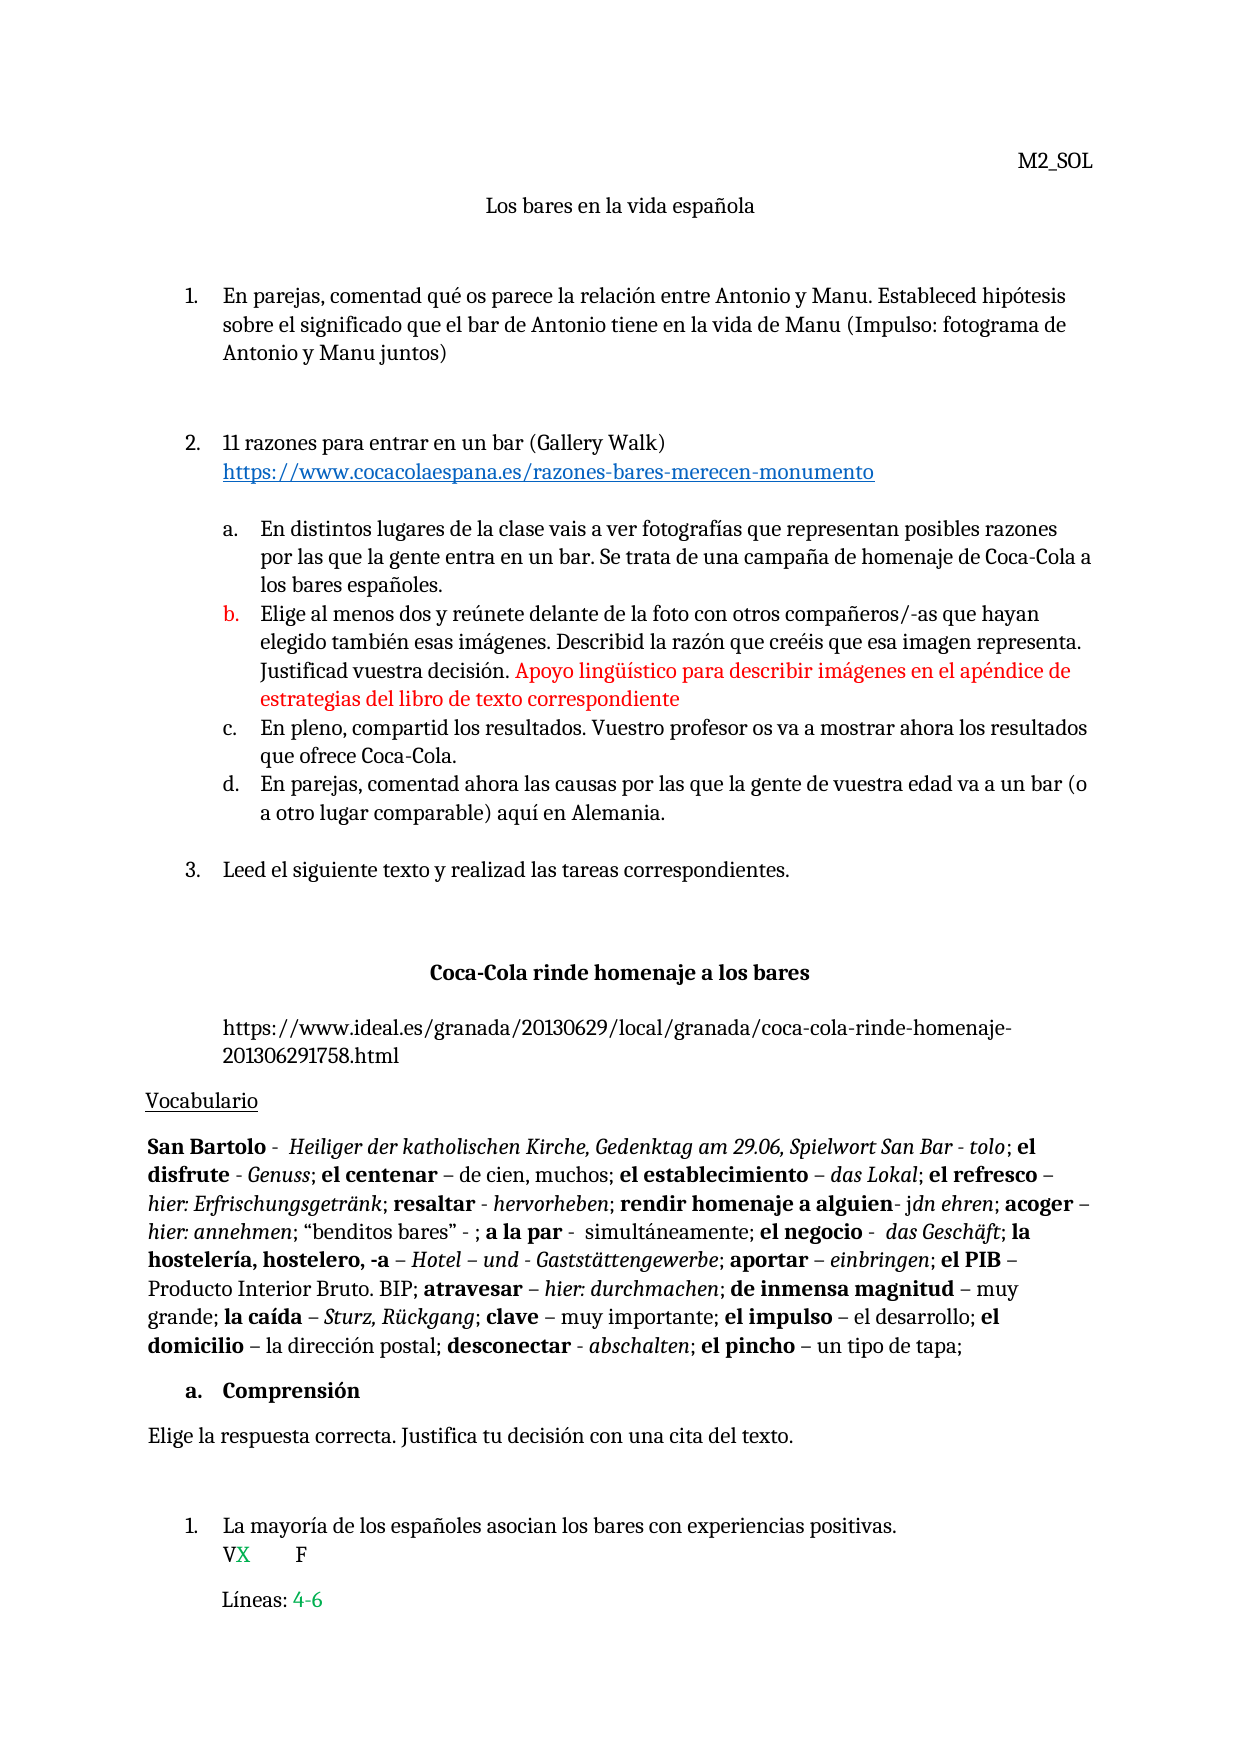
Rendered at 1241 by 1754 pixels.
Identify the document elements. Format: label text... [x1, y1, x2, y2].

list La mayoría de los españoles asocian los bares con experiencias positivas. [185, 1513, 1093, 1539]
list Comprensión [185, 1378, 1093, 1404]
list 11 razones para entrar en un bar (Gallery Walk) [185, 430, 1093, 456]
text Los bares en la vida española [148, 193, 1093, 219]
list https://www.ideal.es/granada/20130629/local/granada/coca-cola-rinde-homenaje-201306291758.html [223, 1015, 1093, 1069]
text M2_SOL [148, 148, 1093, 174]
text Elige la respuesta correcta. Justifica tu decisión con una cita del texto. [148, 1423, 1093, 1449]
text Coca-Cola rinde homenaje a los bares [148, 959, 1093, 986]
list En parejas, comentad qué os parece la relación entre Antonio y Manu. Estableced hipótesis sobre el significado que el bar de Antonio tiene en la vida de Manu (Impulso: fotograma de Antonio y Manu juntos) [185, 283, 1093, 366]
list En distintos lugares de la clase vais a ver fotografías que representan posibles razones por las que la gente entra en un bar. Se trata de una campaña de homenaje de Coca-Cola a los bares españoles. [223, 515, 1093, 598]
list En parejas, comentad ahora las causas por las que la gente de vuestra edad va a un bar (o a otro lugar comparable) aquí en Alemania. [223, 771, 1093, 826]
list https://www.cocacolaespana.es/razones-bares-merecen-monumento [223, 458, 1093, 485]
text San Bartolo - Heiliger der katholischen Kirche, Gedenktag am 29.06, Spielwort San Bar - tolo; el disfrute - Genuss; el centenar – de cien, muchos; el establecimiento – das Lokal; el refresco – hier: Erfrischungsgetränk; resaltar - hervorheben; rendir homenaje a alguien- jdn ehren; acoger – hier: annehmen; “benditos bares” - ; a la par - simultáneamente; el negocio - das Geschäft; la hostelería, hostelero, -a – Hotel – und - Gaststättengewerbe; aportar – einbringen; el PIB – Producto Interior Bruto. BIP; atravesar – hier: durchmachen; de inmensa magnitud – muy grande; la caída – Sturz, Rückgang; clave – muy importante; el impulso – el desarrollo; el domicilio – la dirección postal; desconectar - abschalten; el pincho – un tipo de tapa; [148, 1133, 1093, 1359]
text Vocabulario [145, 1088, 1093, 1115]
list Elige al menos dos y reúnete delante de la foto con otros compañeros/-as que hayan elegido también esas imágenes. Describid la razón que creéis que esa imagen representa. Justificad vuestra decisión. Apoyo lingüístico para describir imágenes en el apéndice de estrategias del libro de texto correspondiente [223, 601, 1093, 712]
text Líneas: 4-6 [148, 1586, 1093, 1613]
list En pleno, compartid los resultados. Vuestro profesor os va a mostrar ahora los resultados que ofrece Coca-Cola. [223, 714, 1093, 769]
list Leed el siguiente texto y realizad las tareas correspondientes. [185, 857, 1093, 883]
list VX F [223, 1541, 1093, 1568]
